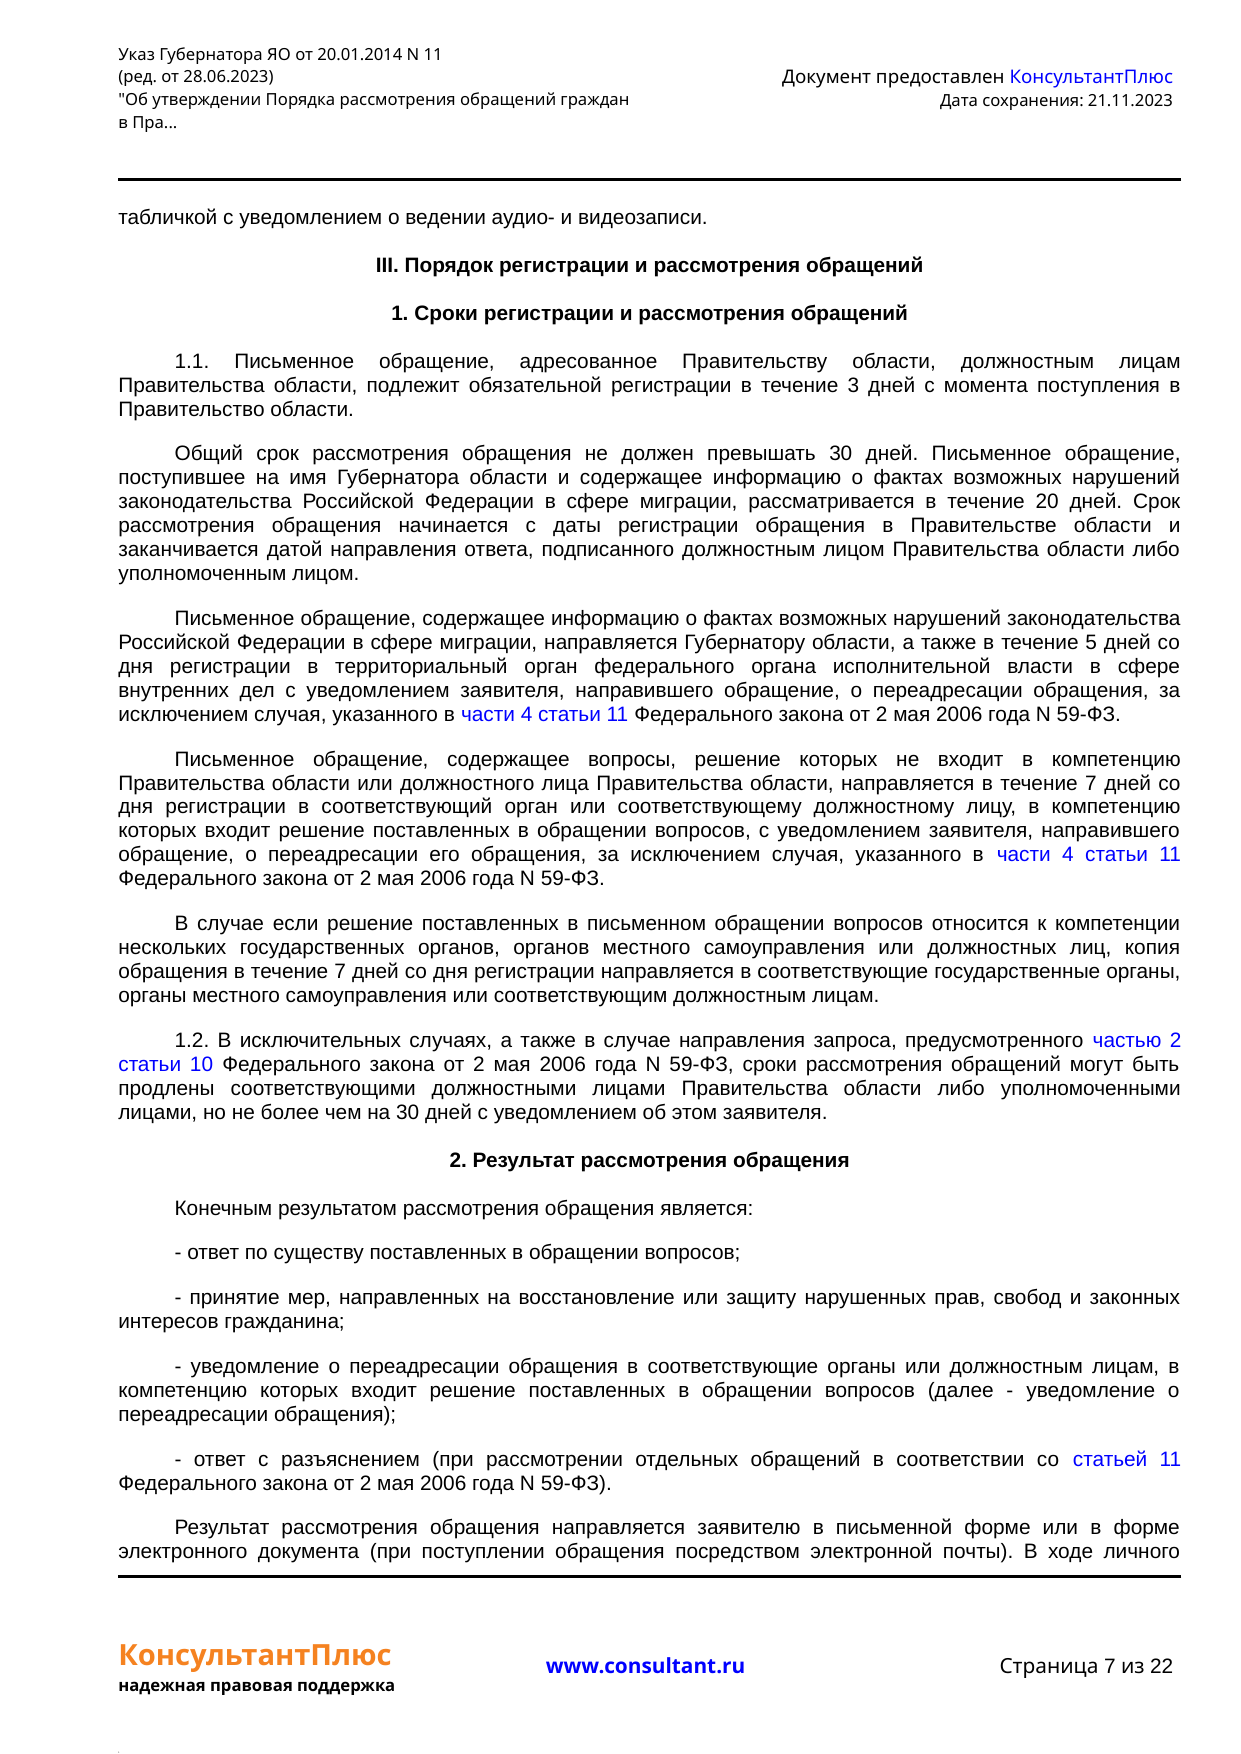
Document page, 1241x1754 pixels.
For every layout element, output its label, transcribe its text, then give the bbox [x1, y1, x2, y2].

title 2. Результат рассмотрения обращения [118, 1147, 1181, 1171]
text - ответ с разъяснением (при рассмотрении отдельных обращений в соответствии со статьей 11 Федерального закона от 2 мая 2006 года N 59-ФЗ). [118, 1446, 1181, 1494]
text В случае если решение поставленных в письменном обращении вопросов относится к компетенции нескольких государственных органов, органов местного самоуправления или должностных лиц, копия обращения в течение 7 дней со дня регистрации направляется в соответствующие государственные органы, органы местного самоуправления или соответствующим должностным лицам. [118, 911, 1181, 1007]
text Конечным результатом рассмотрения обращения является: [118, 1195, 1181, 1219]
text Письменное обращение, содержащее информацию о фактах возможных нарушений законодательства Российской Федерации в сфере миграции, направляется Губернатору области, а также в течение 5 дней со дня регистрации в территориальный орган федерального органа исполнительной власти в сфере внутренних дел с уведомлением заявителя, направившего обращение, о переадресации обращения, за исключением случая, указанного в части 4 статьи 11 Федерального закона от 2 мая 2006 года N 59-ФЗ. [118, 606, 1181, 726]
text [118, 1515, 1181, 1563]
text - уведомление о переадресации обращения в соответствующие органы или должностным лицам, в компетенцию которых входит решение поставленных в обращении вопросов (далее - уведомление о переадресации обращения); [118, 1354, 1181, 1426]
text Письменное обращение, содержащее вопросы, решение которых не входит в компетенцию Правительства области или должностного лица Правительства области, направляется в течение 7 дней со дня регистрации в соответствующий орган или соответствующему должностному лицу, в компетенцию которых входит решение поставленных в обращении вопросов, с уведомлением заявителя, направившего обращение, о переадресации его обращения, за исключением случая, указанного в части 4 статьи 11 Федерального закона от 2 мая 2006 года N 59-ФЗ. [118, 746, 1181, 890]
text 1.2. В исключительных случаях, а также в случае направления запроса, предусмотренного частью 2 статьи 10 Федерального закона от 2 мая 2006 года N 59-ФЗ, сроки рассмотрения обращений могут быть продлены соответствующими должностными лицами Правительства области либо уполномоченными лицами, но не более чем на 30 дней с уведомлением об этом заявителя. [118, 1028, 1181, 1123]
text Общий срок рассмотрения обращения не должен превышать 30 дней. Письменное обращение, поступившее на имя Губернатора области и содержащее информацию о фактах возможных нарушений законодательства Российской Федерации в сфере миграции, рассматривается в течение 20 дней. Срок рассмотрения обращения начинается с даты регистрации обращения в Правительстве области и заканчивается датой направления ответа, подписанного должностным лицом Правительства области либо уполномоченным лицом. [118, 441, 1181, 585]
text - ответ по существу поставленных в обращении вопросов; [118, 1240, 1181, 1264]
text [118, 205, 1181, 229]
text - принятие мер, направленных на восстановление или защиту нарушенных прав, свобод и законных интересов гражданина; [118, 1285, 1181, 1333]
title III. Порядок регистрации и рассмотрения обращений [118, 253, 1181, 277]
title 1. Сроки регистрации и рассмотрения обращений [118, 301, 1181, 324]
text 1.1. Письменное обращение, адресованное Правительству области, должностным лицам Правительства области, подлежит обязательной регистрации в течение 3 дней с момента поступления в Правительство области. [118, 348, 1181, 420]
